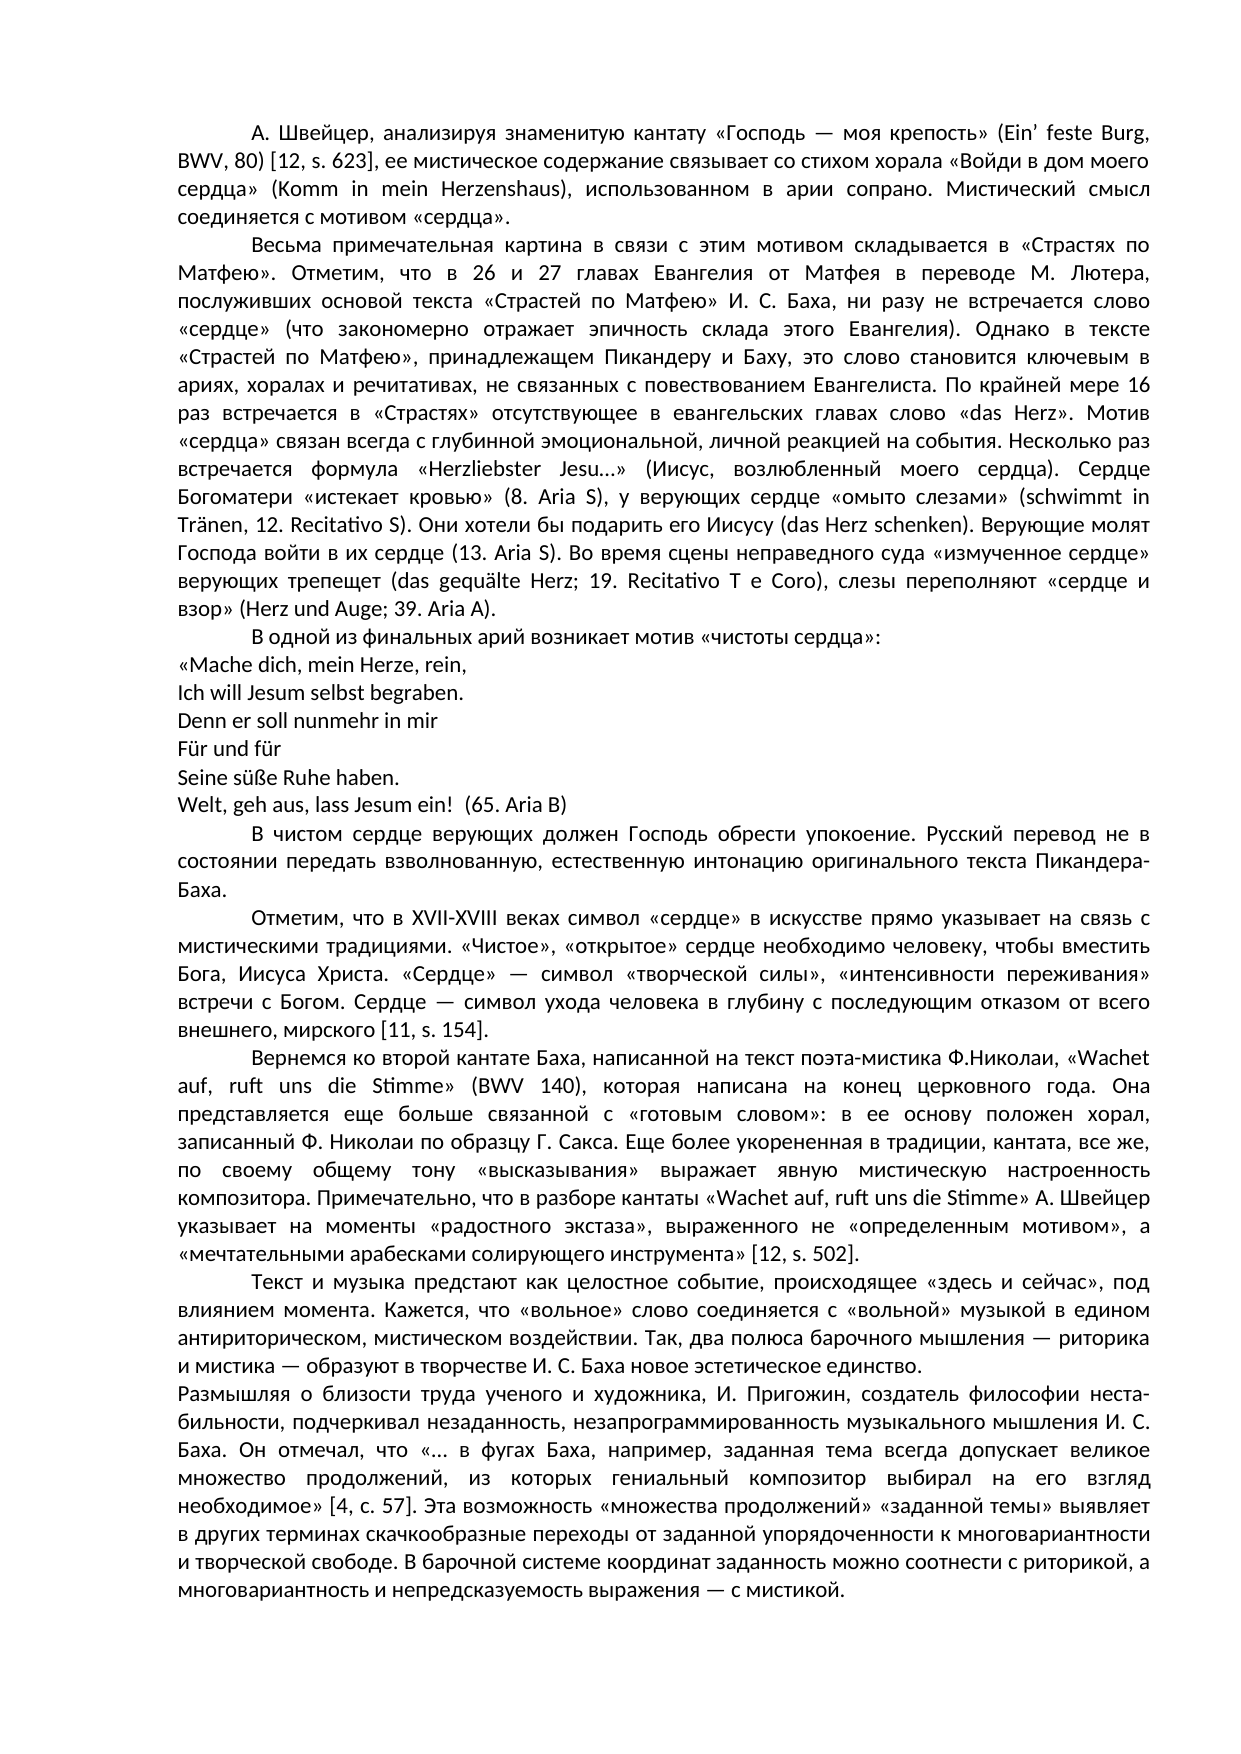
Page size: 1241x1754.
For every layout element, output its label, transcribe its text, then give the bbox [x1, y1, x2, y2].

text Denn er soll nunmehr in mir [177, 707, 1152, 734]
text Весьма примечательная картина в связи с этим мотивом складывается в «Страстях по Матфею». Отметим, что в 26 и 27 главах Евангелия от Матфея в переводе М. Лютера, послуживших основой текста «Страстей по Матфею» И. С. Баха, ни разу не встречается слово «сердце» (что закономерно отражает эпичность склада этого Евангелия). Однако в тексте «Страстей по Матфею», принадлежащем Пикандеру и Баху, это слово становится ключевым в ариях, хоралах и речитативах, не связанных с повествованием Евангелиста. По крайней мере 16 раз встречается в «Страстях» отсутствующее в евангельских главах слово «das Herz». Мотив «сердца» связан всегда с глубинной эмоциональной, личной реакцией на события. Несколько раз встречается формула «Herzliebster Jesu…» (Иисус, возлюбленный моего сердца). Сердце Богоматери «истекает кровью» (8. Aria S), у верующих сердце «омыто слезами» (schwimmt in Tränen, 12. Recitativo S). Они хотели бы подарить его Иисусу (das Herz schenken). Верующие молят Господа войти в их сердце (13. Aria S). Во время сцены неправедного суда «измученное сердце» верующих трепещет (das gequälte Herz; 19. Recitativo T e Coro), слезы переполняют «сердце и взор» (Herz und Auge; 39. Aria A). [177, 230, 1152, 622]
text Отметим, что в XVII-XVIII веках символ «сердце» в искусстве прямо указывает на связь с мистическими традициями. «Чистое», «открытое» сердце необходимо человеку, чтобы вместить Бога, Иисуса Христа. «Сердце» — символ «творческой силы», «интенсивности переживания» встречи с Богом. Сердце — символ ухода человека в глубину с последующим отказом от всего внешнего, мирского [11, s. 154]. [177, 903, 1152, 1043]
text Размышляя о близости труда ученого и художника, И. Пригожин, создатель философии неста-бильности, подчеркивал незаданность, незапрограммированность музыкального мышления И. С. Баха. Он отмечал, что «… в фугах Баха, например, заданная тема всегда допускает великое множество продолжений, из которых гениальный композитор выбирал на его взгляд необходимое» [4, c. 57]. Эта возможность «множества продолжений» «заданной темы» выявляет в других терминах скачкообразные переходы от заданной упорядоченности к многовариантности и творческой свободе. В барочной системе координат заданность можно соотнести с риторикой, а многовариантность и непредсказуемость выражения — с мистикой. [177, 1379, 1152, 1603]
text А. Швейцер, анализируя знаменитую кантату «Господь — моя крепость» (Ein’ feste Burg, BWV, 80) [12, s. 623], ее мистическое содержание связывает со стихом хорала «Войди в дом моего сердца» (Komm in mein Herzenshaus), использованном в арии сопрано. Мистический смысл соединяется с мотивом «сердца». [177, 118, 1152, 230]
text В чистом сердце верующих должен Господь обрести упокоение. Русский перевод не в состоянии передать взволнованную, естественную интонацию оригинального текста Пикандера-Баха. [177, 819, 1152, 903]
text «Mache dich, mein Herze, rein, [177, 651, 1152, 678]
text В одной из финальных арий возникает мотив «чистоты сердца»: [177, 622, 1152, 651]
text Текст и музыка предстают как целостное событие, происходящее «здесь и сейчас», под влиянием момента. Кажется, что «вольное» слово соединяется с «вольной» музыкой в едином антириторическом, мистическом воздействии. Так, два полюса барочного мышления — риторика и мистика — образуют в творчестве И. С. Баха новое эстетическое единство. [177, 1267, 1152, 1379]
text Seine süße Ruhe haben. [177, 763, 1152, 791]
text Вернемся ко второй кантате Баха, написанной на текст поэта-мистика Ф.Николаи, «Wachet auf, ruft uns die Stimme» (BWV 140), которая написана на конец церковного года. Она представляется еще больше связанной с «готовым словом»: в ее основу положен хорал, записанный Ф. Николаи по образцу Г. Сакса. Еще более укорененная в традиции, кантата, все же, по своему общему тону «высказывания» выражает явную мистическую настроенность композитора. Примечательно, что в разборе кантаты «Wachet auf, ruft uns die Stimme» А. Швейцер указывает на моменты «радостного экстаза», выраженного не «определенным мотивом», а «мечтательными арабесками солирующего инструмента» [12, s. 502]. [177, 1043, 1152, 1267]
text Für und für [177, 734, 1152, 763]
text Welt, geh aus, lass Jesum ein! (65. Aria B) [177, 791, 1152, 819]
text Ich will Jesum selbst begraben. [177, 678, 1152, 707]
